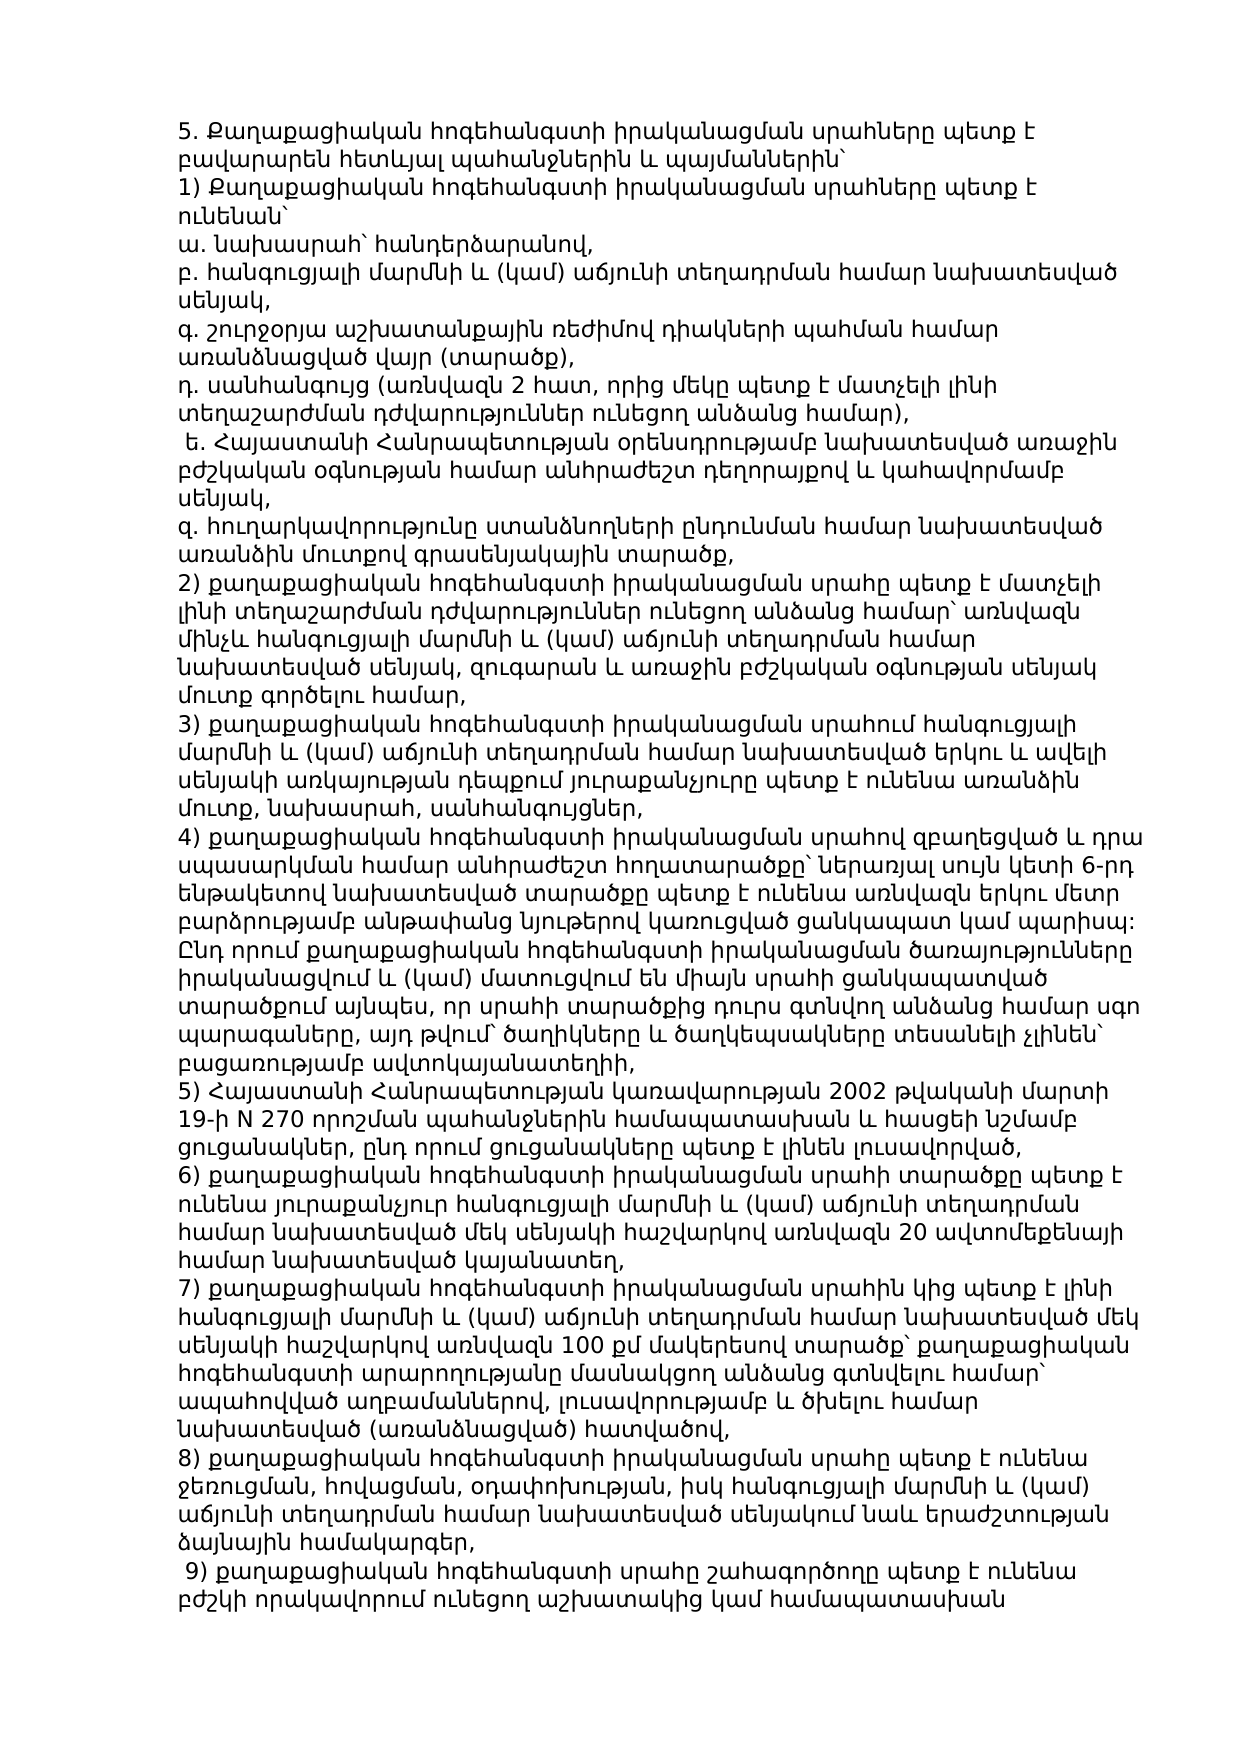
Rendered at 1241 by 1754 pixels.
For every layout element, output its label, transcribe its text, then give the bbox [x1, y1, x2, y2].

text դ. սանհանգույց (առնվազն 2 հատ, որից մեկը պետք է մատչելի լինի տեղաշարժման դժվարություններ ունեցող անձանց համար), [177, 372, 1152, 427]
text ե. Հայաստանի Հանրապետության օրենսդրությամբ նախատեսված առաջին բժշկական օգնության համար անհրաժեշտ դեղորայքով և կահավորմամբ սենյակ, [177, 429, 1152, 512]
text Ընդ որում քաղաքացիական հոգեհանգստի իրականացման ծառայությունները իրականացվում և (կամ) մատուցվում են միայն սրահի ցանկապատված տարածքում այնպես, որ սրահի տարածքից դուրս գտնվող անձանց համար սգո պարագաները, այդ թվում՝ ծաղիկները և ծաղկեպսակները տեսանելի չլինեն՝ բացառությամբ ավտոկայանատեղիի, [177, 937, 1152, 1076]
text 6) քաղաքացիական հոգեհանգստի իրականացման սրահի տարածքը պետք է ունենա յուրաքանչյուր հանգուցյալի մարմնի և (կամ) աճյունի տեղադրման համար նախատեսված մեկ սենյակի հաշվարկով առնվազն 20 ավտոմեքենայի համար նախատեսված կայանատեղ, [177, 1163, 1152, 1274]
text 8) քաղաքացիական հոգեհանգստի իրականացման սրահը պետք է ունենա ջեռուցման, հովացման, օդափոխության, իսկ հանգուցյալի մարմնի և (կամ) աճյունի տեղադրման համար նախատեսված սենյակում նաև երաժշտության ձայնային համակարգեր, [177, 1445, 1152, 1556]
text 5) Հայաստանի Հանրապետության կառավարության 2002 թվականի մարտի 19-ի N 270 որոշման պահանջներին համապատասխան և հասցեի նշմամբ ցուցանակներ, ընդ որում ցուցանակները պետք է լինեն լուսավորված, [177, 1078, 1152, 1161]
text 4) քաղաքացիական հոգեհանգստի իրականացման սրահով զբաղեցված և դրա սպասարկման համար անհրաժեշտ հողատարածքը՝ ներառյալ սույն կետի 6-րդ ենթակետով նախատեսված տարածքը պետք է ունենա առնվազն երկու մետր բարձրությամբ անթափանց նյութերով կառուցված ցանկապատ կամ պարիսպ: [177, 824, 1152, 935]
text 1) Քաղաքացիական հոգեհանգստի իրականացման սրահները պետք է ունենան՝ [177, 174, 1152, 229]
text բ. հանգուցյալի մարմնի և (կամ) աճյունի տեղադրման համար նախատեսված սենյակ, [177, 259, 1152, 314]
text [177, 1558, 1152, 1613]
text 2) քաղաքացիական հոգեհանգստի իրականացման սրահը պետք է մատչելի լինի տեղաշարժման դժվարություններ ունեցող անձանց համար՝ առնվազն մինչև հանգուցյալի մարմնի և (կամ) աճյունի տեղադրման համար նախատեսված սենյակ, զուգարան և առաջին բժշկական օգնության սենյակ մուտք գործելու համար, [177, 570, 1152, 709]
text 7) քաղաքացիական հոգեհանգստի իրականացման սրահին կից պետք է լինի հանգուցյալի մարմնի և (կամ) աճյունի տեղադրման համար նախատեսված մեկ սենյակի հաշվարկով առնվազն 100 քմ մակերեսով տարածք՝ քաղաքացիական հոգեհանգստի արարողությանը մասնակցող անձանց գտնվելու համար՝ ապահովված աղբամաններով, լուսավորությամբ և ծխելու համար նախատեսված (առանձնացված) հատվածով, [177, 1276, 1152, 1443]
text 3) քաղաքացիական հոգեհանգստի իրականացման սրահում հանգուցյալի մարմնի և (կամ) աճյունի տեղադրման համար նախատեսված երկու և ավելի սենյակի առկայության դեպքում յուրաքանչյուրը պետք է ունենա առանձին մուտք, նախասրահ, սանհանգույցներ, [177, 711, 1152, 822]
text 5. Քաղաքացիական հոգեհանգստի իրականացման սրահները պետք է բավարարեն հետևյալ պահանջներին և պայմաններին՝ [177, 118, 1152, 173]
text գ. շուրջօրյա աշխատանքային ռեժիմով դիակների պահման համար առանձնացված վայր (տարածք), [177, 316, 1152, 371]
text զ. հուղարկավորությունը ստանձնողների ընդունման համար նախատեսված առանձին մուտքով գրասենյակային տարածք, [177, 513, 1152, 568]
text ա. նախասրահ՝ հանդերձարանով, [177, 231, 1152, 258]
